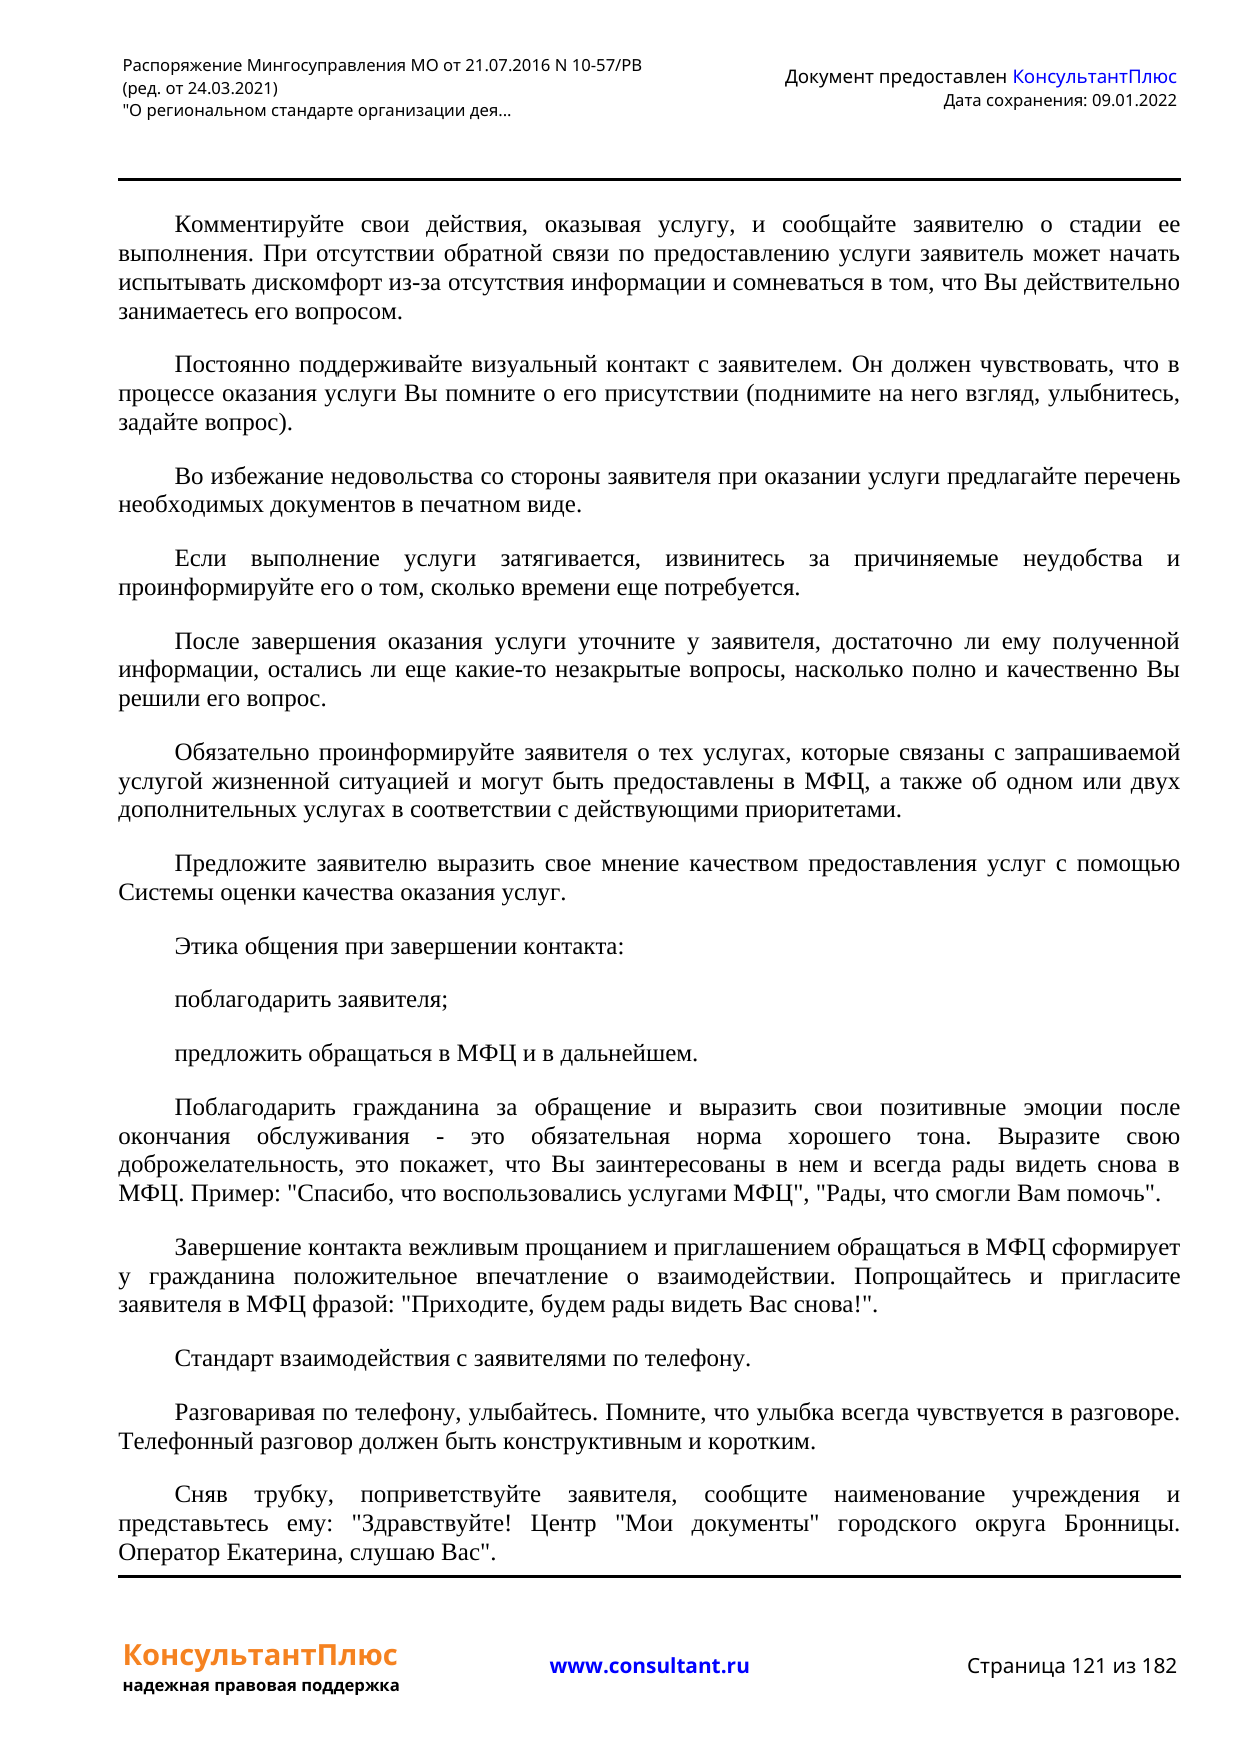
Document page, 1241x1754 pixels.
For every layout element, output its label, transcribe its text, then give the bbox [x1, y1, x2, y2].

text поблагодарить заявителя; [118, 984, 1181, 1013]
text предложить обращаться в МФЦ и в дальнейшем. [118, 1038, 1181, 1067]
text Разговаривая по телефону, улыбайтесь. Помните, что улыбка всегда чувствуется в разговоре. Телефонный разговор должен быть конструктивным и коротким. [118, 1397, 1181, 1454]
text После завершения оказания услуги уточните у заявителя, достаточно ли ему полученной информации, остались ли еще какие-то незакрытые вопросы, насколько полно и качественно Вы решили его вопрос. [118, 626, 1181, 712]
text Этика общения при завершении контакта: [118, 931, 1181, 959]
text Сняв трубку, поприветствуйте заявителя, сообщите наименование учреждения и представьтесь ему: "Здравствуйте! Центр "Мои документы" городского округа Бронницы. Оператор Екатерина, слушаю Вас". [118, 1479, 1181, 1566]
text Обязательно проинформируйте заявителя о тех услугах, которые связаны с запрашиваемой услугой жизненной ситуацией и могут быть предоставлены в МФЦ, а также об одном или двух дополнительных услугах в соответствии с действующими приоритетами. [118, 737, 1181, 823]
text Постоянно поддерживайте визуальный контакт с заявителем. Он должен чувствовать, что в процессе оказания услуги Вы помните о его присутствии (поднимите на него взгляд, улыбнитесь, задайте вопрос). [118, 349, 1181, 436]
text Если выполнение услуги затягивается, извинитесь за причиняемые неудобства и проинформируйте его о том, сколько времени еще потребуется. [118, 543, 1181, 601]
text Во избежание недовольства со стороны заявителя при оказании услуги предлагайте перечень необходимых документов в печатном виде. [118, 461, 1181, 518]
text Предложите заявителю выразить свое мнение качеством предоставления услуг с помощью Системы оценки качества оказания услуг. [118, 848, 1181, 906]
text Завершение контакта вежливым прощанием и приглашением обращаться в МФЦ сформирует у гражданина положительное впечатление о взаимодействии. Попрощайтесь и пригласите заявителя в МФЦ фразой: "Приходите, будем рады видеть Вас снова!". [118, 1232, 1181, 1318]
text Комментируйте свои действия, оказывая услугу, и сообщайте заявителю о стадии ее выполнения. При отсутствии обратной связи по предоставлению услуги заявитель может начать испытывать дискомфорт из-за отсутствия информации и сомневаться в том, что Вы действительно занимаетесь его вопросом. [118, 209, 1181, 324]
text Поблагодарить гражданина за обращение и выразить свои позитивные эмоции после окончания обслуживания - это обязательная норма хорошего тона. Выразите свою доброжелательность, это покажет, что Вы заинтересованы в нем и всегда рады видеть снова в МФЦ. Пример: "Спасибо, что воспользовались услугами МФЦ", "Рады, что смогли Вам помочь". [118, 1092, 1181, 1207]
text Стандарт взаимодействия с заявителями по телефону. [118, 1343, 1181, 1372]
